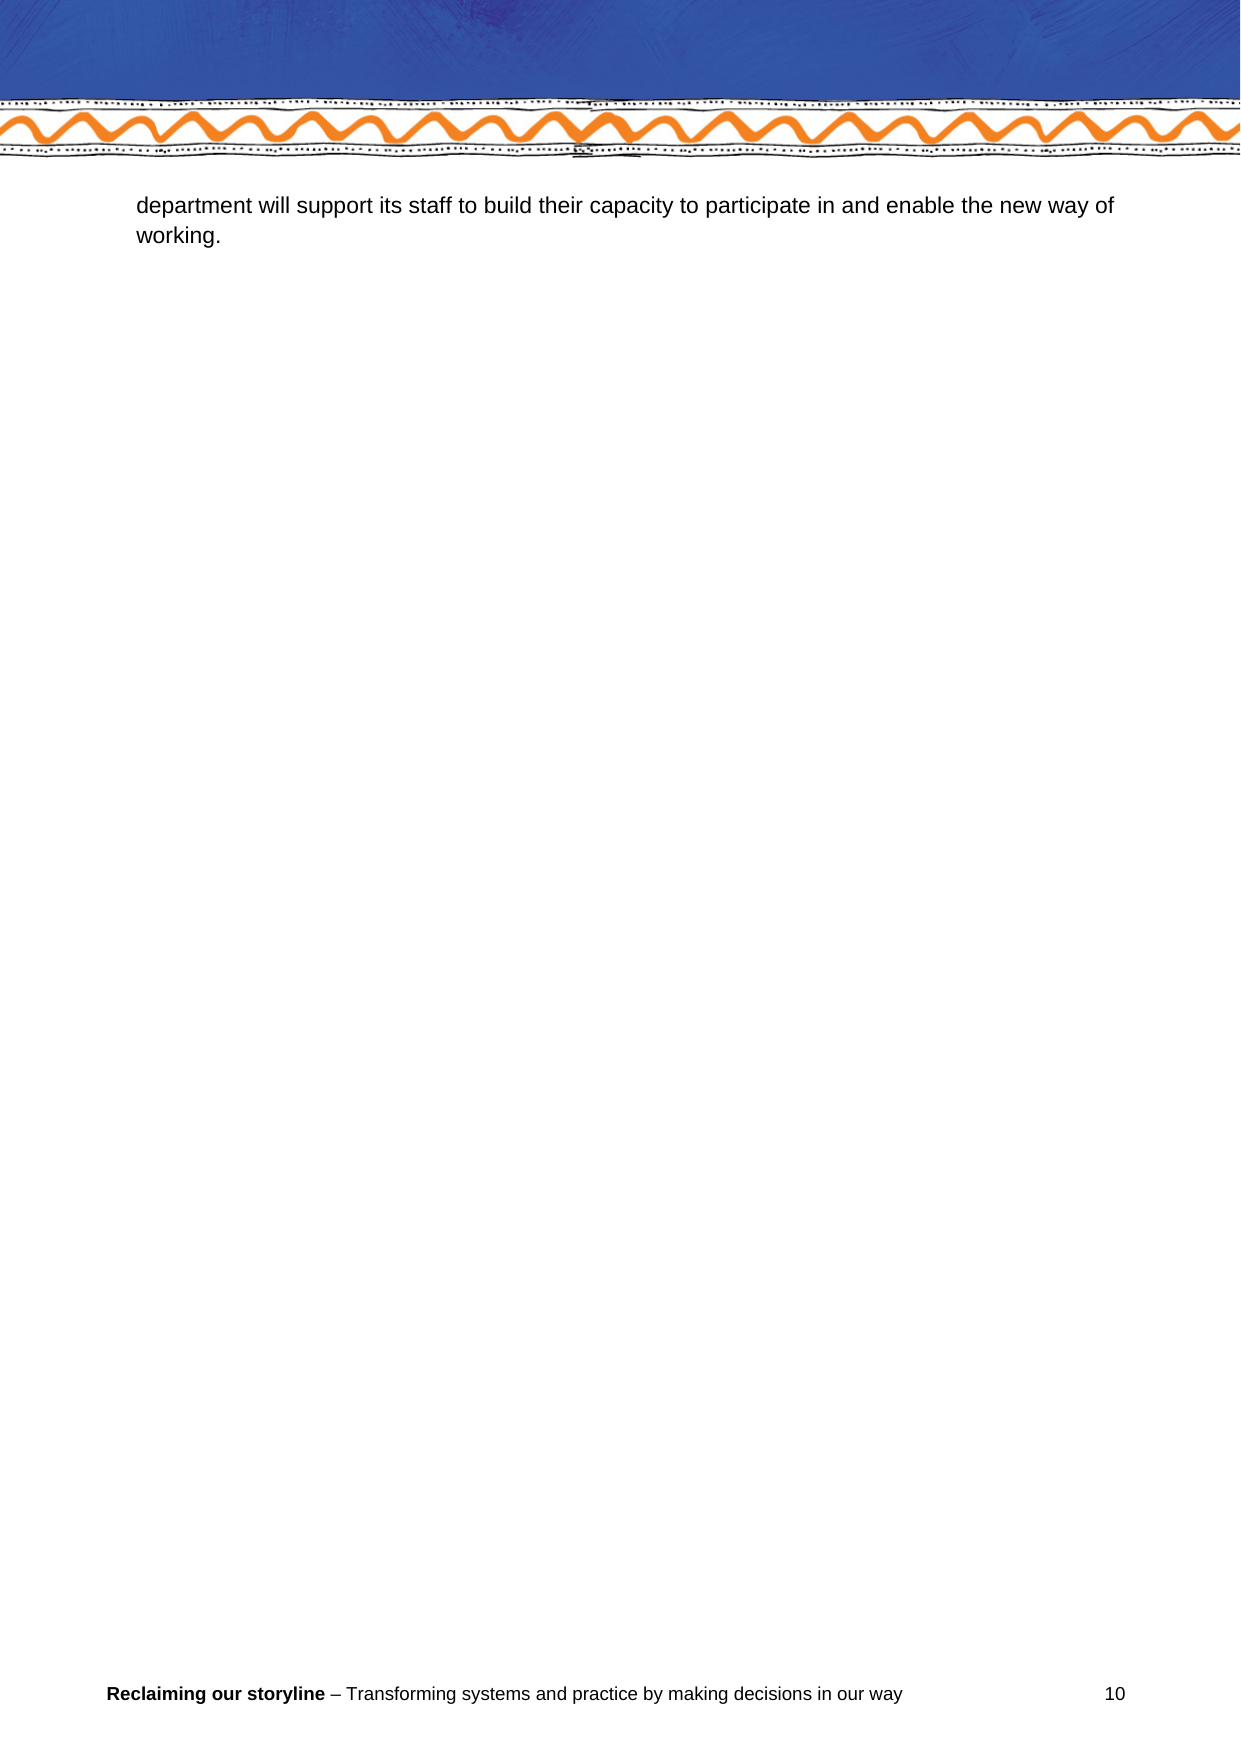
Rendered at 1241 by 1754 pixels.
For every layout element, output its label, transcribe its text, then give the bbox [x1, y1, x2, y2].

picture [0, 0, 1241, 168]
